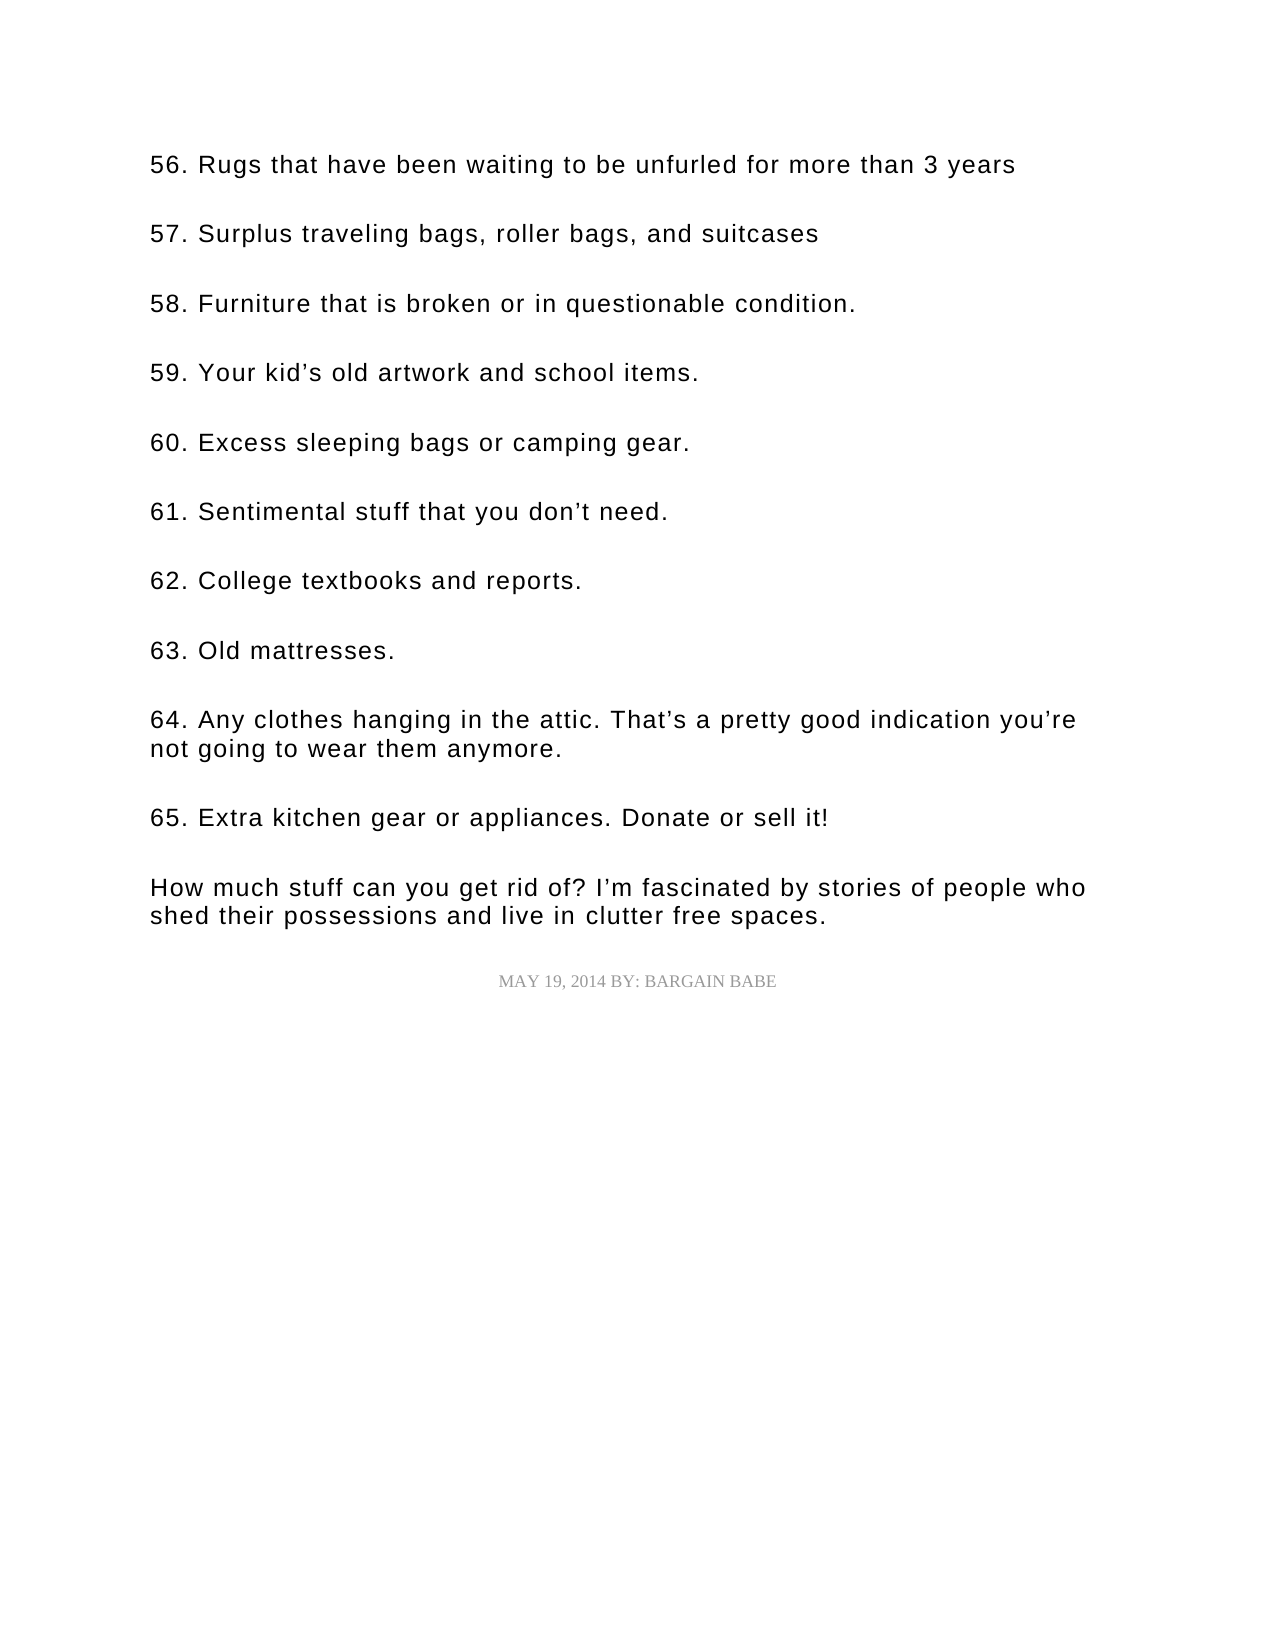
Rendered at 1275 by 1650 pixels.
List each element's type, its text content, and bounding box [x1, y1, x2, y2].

text 63. Old mattresses. [150, 636, 1125, 664]
text How much stuff can you get rid of? I’m fascinated by stories of people who shed their possessions and live in clutter free spaces. [150, 872, 1125, 930]
text 58. Furniture that is broken or in questionable condition. [150, 289, 1125, 317]
text 62. College textbooks and reports. [150, 566, 1125, 595]
text 59. Your kid’s old artwork and school items. [150, 358, 1125, 387]
text 56. Rugs that have been waiting to be unfurled for more than 3 years [150, 150, 1125, 179]
text 61. Sentimental stuff that you don’t need. [150, 497, 1125, 526]
text MAY 19, 2014 BY: BARGAIN BABE [150, 971, 1125, 991]
text 65. Extra kitchen gear or appliances. Donate or sell it! [150, 803, 1125, 832]
text 64. Any clothes hanging in the attic. That’s a pretty good indication you’re not going to wear them anymore. [150, 705, 1125, 762]
text 60. Excess sleeping bags or camping gear. [150, 427, 1125, 456]
text 57. Surplus traveling bags, roller bags, and suitcases [150, 219, 1125, 248]
